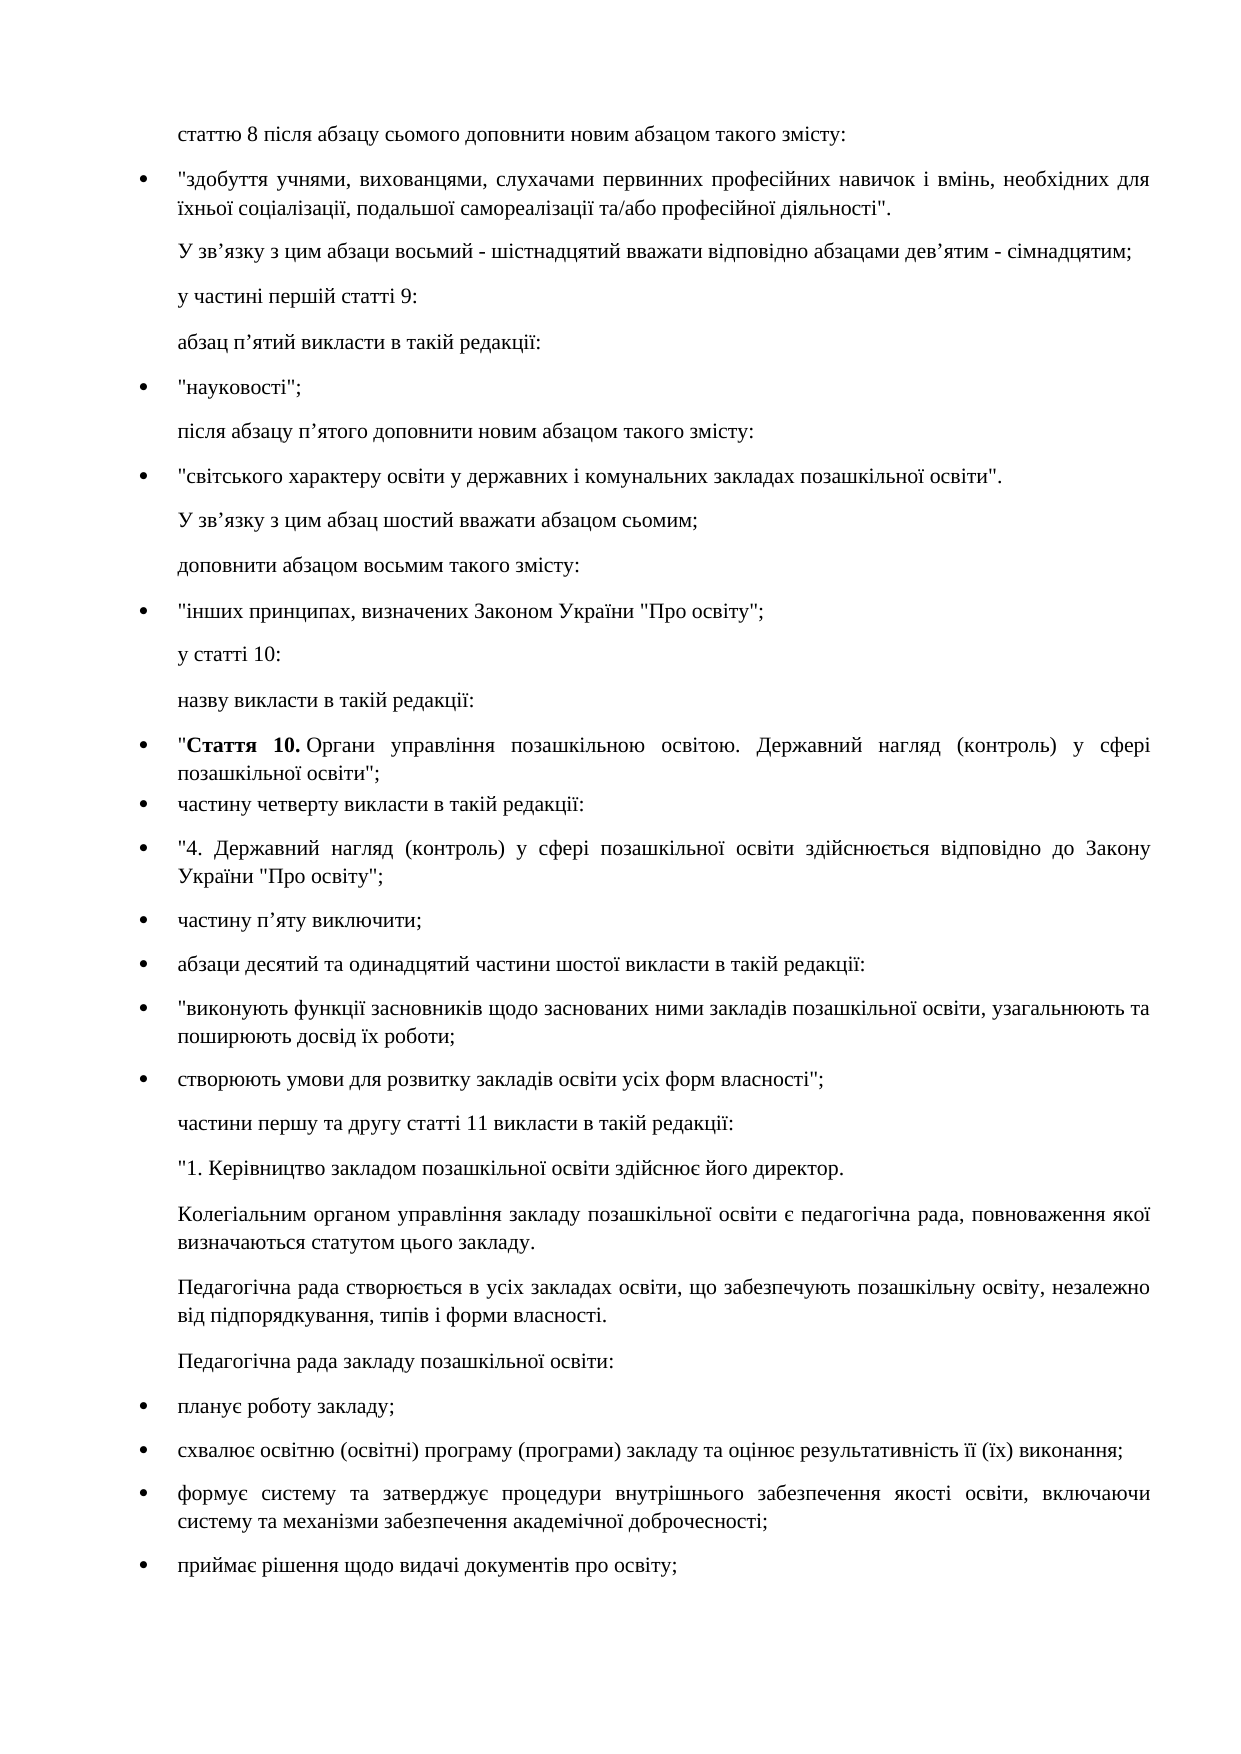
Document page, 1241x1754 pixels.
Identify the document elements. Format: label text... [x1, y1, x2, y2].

list планує роботу закладу; [140, 1390, 1152, 1418]
text У зв’язку з цим абзаци восьмий - шістнадцятий вважати відповідно абзацами дев’ятим - сімнадцятим; [177, 235, 1152, 263]
text Колегіальним органом управління закладу позашкільної освіти є педагогічна рада, повноваження якої визначаються статутом цього закладу. [177, 1198, 1152, 1254]
text у статті 10: [177, 638, 1152, 667]
text Педагогічна рада створюється в усіх закладах освіти, що забезпечують позашкільну освіту, незалежно від підпорядкування, типів і форми власності. [177, 1271, 1152, 1327]
list "здобуття учнями, вихованцями, слухачами первинних професійних навичок і вмінь, необхідних для їхньої соціалізації, подальшої самореалізації та/або професійної діяльності". [140, 163, 1152, 220]
text "1. Керівництво закладом позашкільної освіти здійснює його директор. [177, 1152, 1152, 1181]
list частину п’яту виключити; [140, 904, 1152, 932]
list "науковості"; [140, 371, 1152, 399]
list "світського характеру освіти у державних і комунальних закладах позашкільної освіти". [140, 460, 1152, 488]
list створюють умови для розвитку закладів освіти усіх форм власності"; [140, 1063, 1152, 1092]
text статтю 8 після абзацу сьомого доповнити новим абзацом такого змісту: [177, 118, 1152, 146]
list формує систему та затверджує процедури внутрішнього забезпечення якості освіти, включаючи систему та механізми забезпечення академічної доброчесності; [140, 1477, 1152, 1534]
list "виконують функції засновників щодо заснованих ними закладів позашкільної освіти, узагальнюють та поширюють досвід їх роботи; [140, 992, 1152, 1048]
text абзац п’ятий викласти в такій редакції: [177, 326, 1152, 354]
list абзаци десятий та одинадцятий частини шостої викласти в такій редакції: [140, 948, 1152, 976]
list частину четверту викласти в такій редакції: [140, 788, 1152, 817]
list схвалює освітню (освітні) програму (програми) закладу та оцінює результативність її (їх) виконання; [140, 1434, 1152, 1462]
text у частині першій статті 9: [177, 281, 1152, 309]
list "інших принципах, визначених Законом України "Про освіту"; [140, 595, 1152, 623]
text доповнити абзацом восьмим такого змісту: [177, 549, 1152, 577]
text після абзацу п’ятого доповнити новим абзацом такого змісту: [177, 415, 1152, 443]
text Педагогічна рада закладу позашкільної освіти: [177, 1345, 1152, 1373]
list "Стаття 10. Органи управління позашкільною освітою. Державний нагляд (контроль) у сфері позашкільної освіти"; [140, 729, 1152, 785]
text У зв’язку з цим абзац шостий вважати абзацом сьомим; [177, 504, 1152, 532]
text назву викласти в такій редакції: [177, 684, 1152, 712]
text частини першу та другу статті 11 викласти в такій редакції: [177, 1107, 1152, 1135]
list "4. Державний нагляд (контроль) у сфері позашкільної освіти здійснюється відповідно до Закону України "Про освіту"; [140, 832, 1152, 888]
list приймає рішення щодо видачі документів про освіту; [140, 1549, 1152, 1577]
